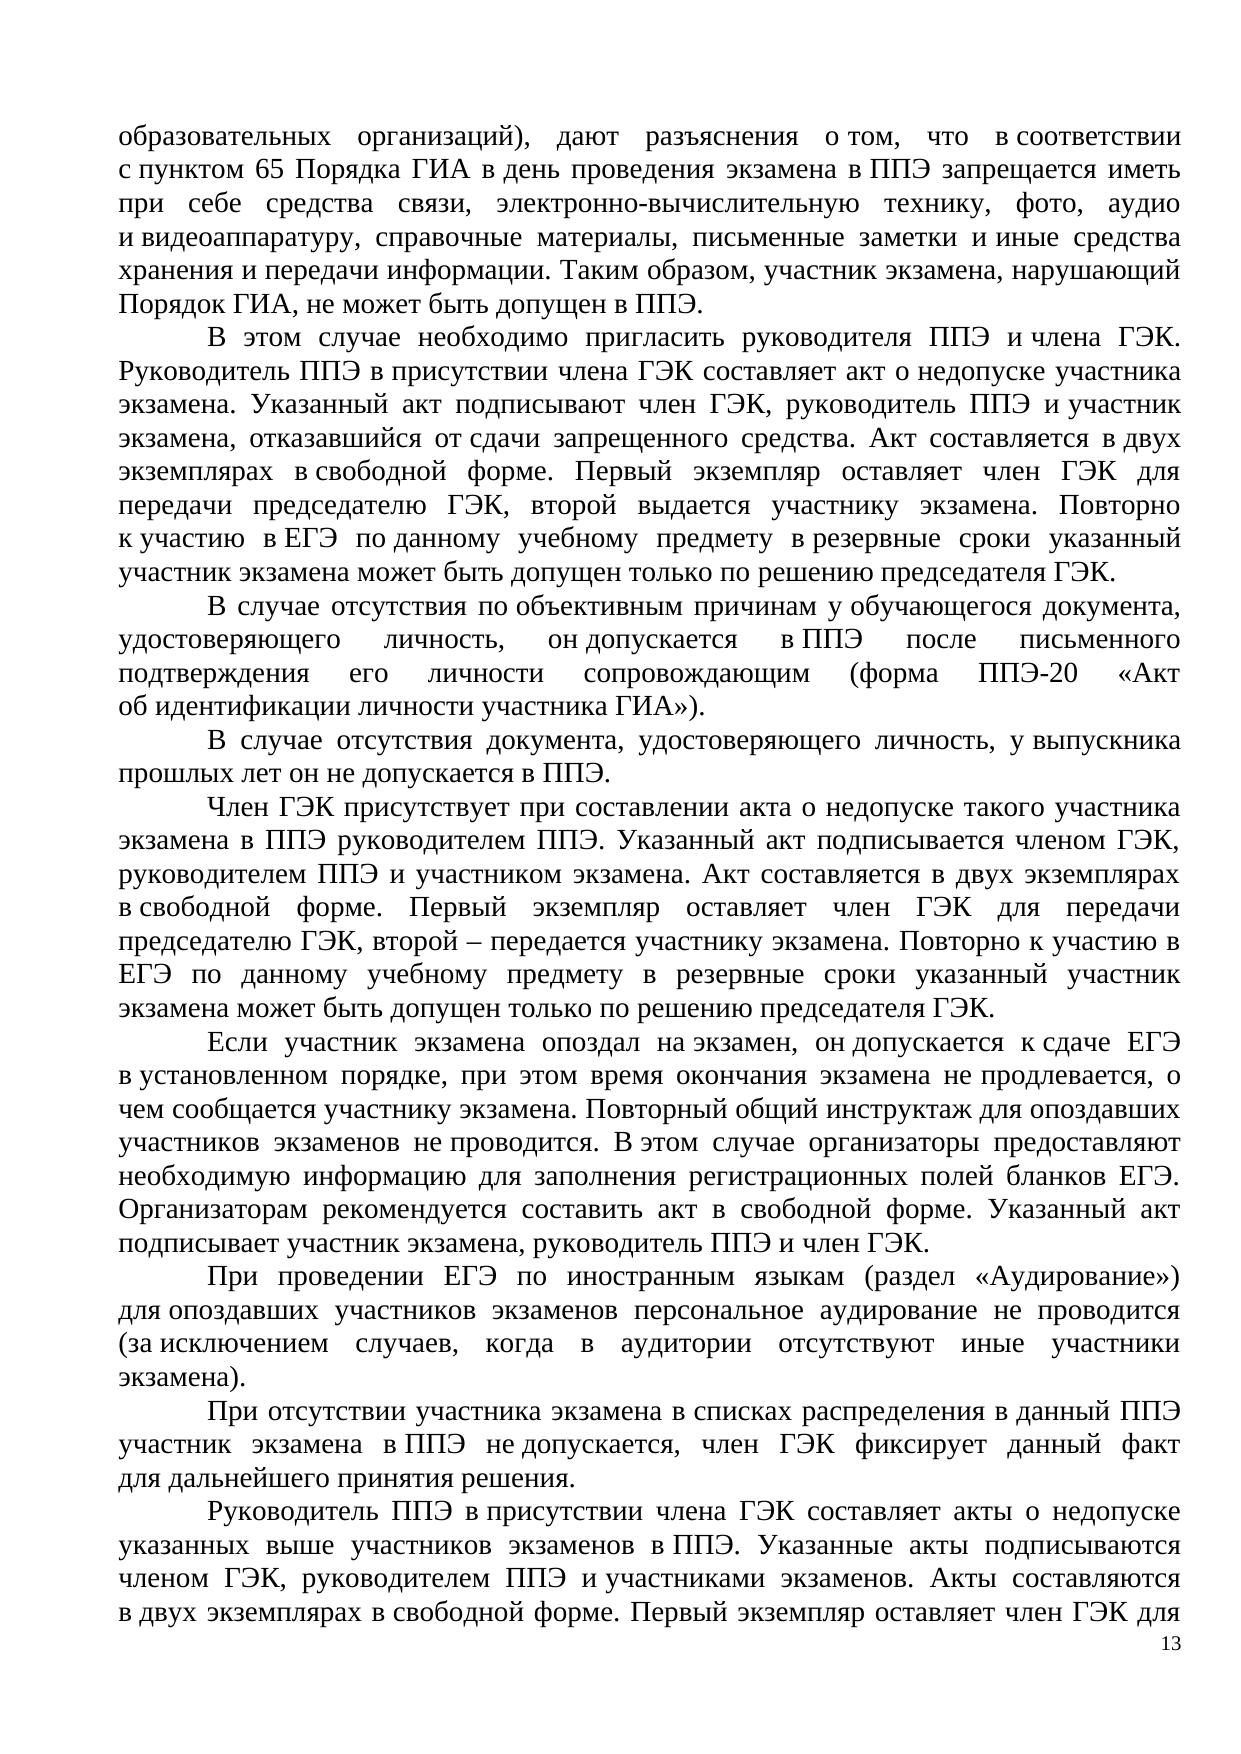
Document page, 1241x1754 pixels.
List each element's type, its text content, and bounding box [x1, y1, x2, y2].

text В случае отсутствия документа, удостоверяющего личность, у выпускника прошлых лет он не допускается в ППЭ. [118, 722, 1181, 789]
text В этом случае необходимо пригласить руководителя ППЭ и члена ГЭК. Руководитель ППЭ в присутствии члена ГЭК составляет акт о недопуске участника экзамена. Указанный акт подписывают член ГЭК, руководитель ППЭ и участник экзамена, отказавшийся от сдачи запрещенного средства. Акт составляется в двух экземплярах в свободной форме. Первый экземпляр оставляет член ГЭК для передачи председателю ГЭК, второй выдается участнику экзамена. Повторно к участию в ЕГЭ по данному учебному предмету в резервные сроки указанный участник экзамена может быть допущен только по решению председателя ГЭК. [118, 319, 1181, 588]
text При отсутствии участника экзамена в списках распределения в данный ППЭ участник экзамена в ППЭ не допускается, член ГЭК фиксирует данный факт для дальнейшего принятия решения. [118, 1393, 1181, 1493]
text Если участник экзамена опоздал на экзамен, он допускается к сдаче ЕГЭ в установленном порядке, при этом время окончания экзамена не продлевается, о чем сообщается участнику экзамена. Повторный общий инструктаж для опоздавших участников экзаменов не проводится. В этом случае организаторы предоставляют необходимую информацию для заполнения регистрационных полей бланков ЕГЭ. Организаторам рекомендуется составить акт в свободной форме. Указанный акт подписывает участник экзамена, руководитель ППЭ и член ГЭК. [118, 1024, 1181, 1258]
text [118, 1493, 1181, 1627]
text При проведении ЕГЭ по иностранным языкам (раздел «Аудирование») для опоздавших участников экзаменов персональное аудирование не проводится (за исключением случаев, когда в аудитории отсутствуют иные участники экзамена). [118, 1258, 1181, 1393]
text Член ГЭК присутствует при составлении акта о недопуске такого участника экзамена в ППЭ руководителем ППЭ. Указанный акт подписывается членом ГЭК, руководителем ППЭ и участником экзамена. Акт составляется в двух экземплярах в свободной форме. Первый экземпляр оставляет член ГЭК для передачи председателю ГЭК, второй – передается участнику экзамена. Повторно к участию в ЕГЭ по данному учебному предмету в резервные сроки указанный участник экзамена может быть допущен только по решению председателя ГЭК. [118, 789, 1181, 1024]
text В случае отсутствия по объективным причинам у обучающегося документа, удостоверяющего личность, он допускается в ППЭ после письменного подтверждения его личности сопровождающим (форма ППЭ-20 «Акт об идентификации личности участника ГИА»). [118, 588, 1181, 722]
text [118, 118, 1181, 319]
